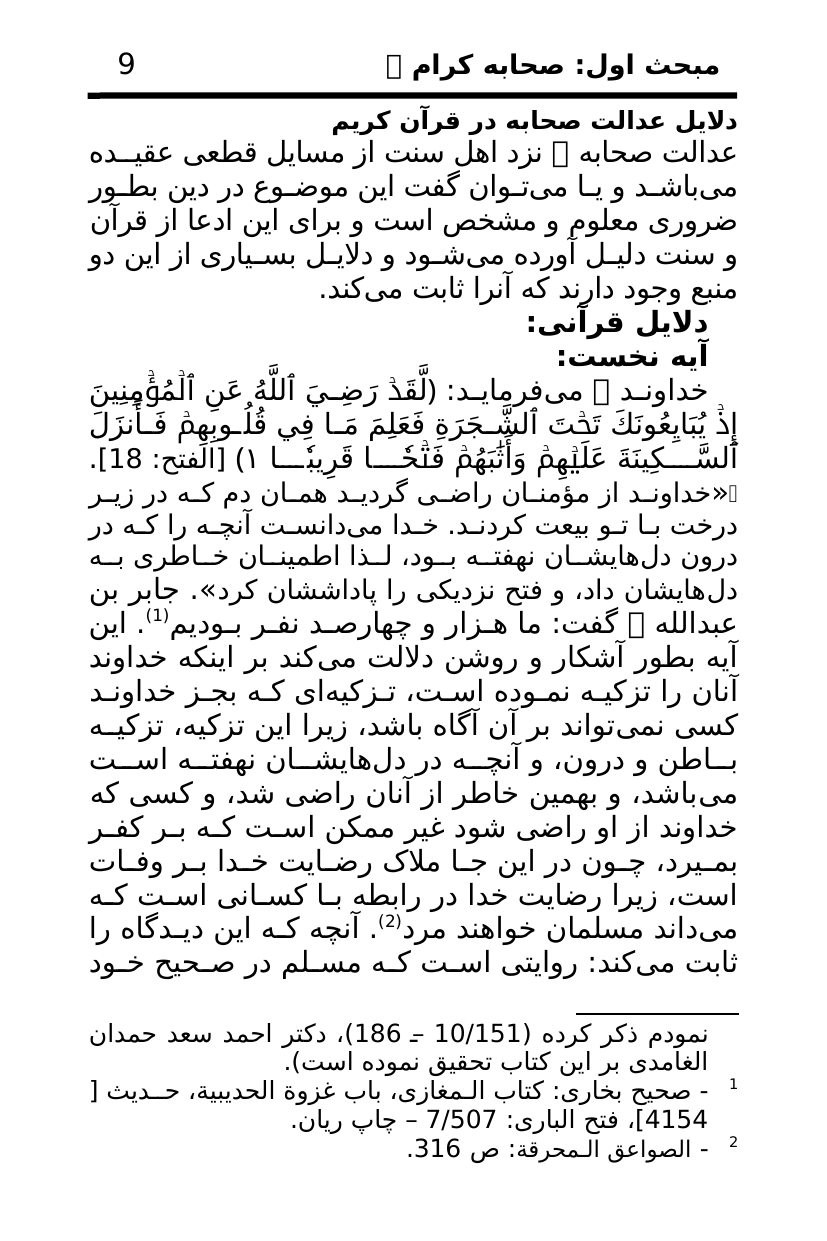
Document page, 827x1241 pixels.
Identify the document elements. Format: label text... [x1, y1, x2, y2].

text عدالت صحابه نزد اهل سنت از مسایل قطعی عقیده می‌باشد و یا می‌توان گفت این موضوع در دین بطور ضروری معلوم و مشخص است و برای این ادعا از قرآن و سنت دلیل آورده می‌شود و دلایل بسیاری از این دو منبع وجود دارند که آنرا ثابت می‌کند. [89, 136, 738, 305]
text دلايل عدالت صحابه در قرآن کريم [89, 106, 738, 136]
text آیه نخست: [89, 339, 738, 373]
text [89, 373, 738, 980]
text دلايل قرآنی: [89, 305, 738, 339]
